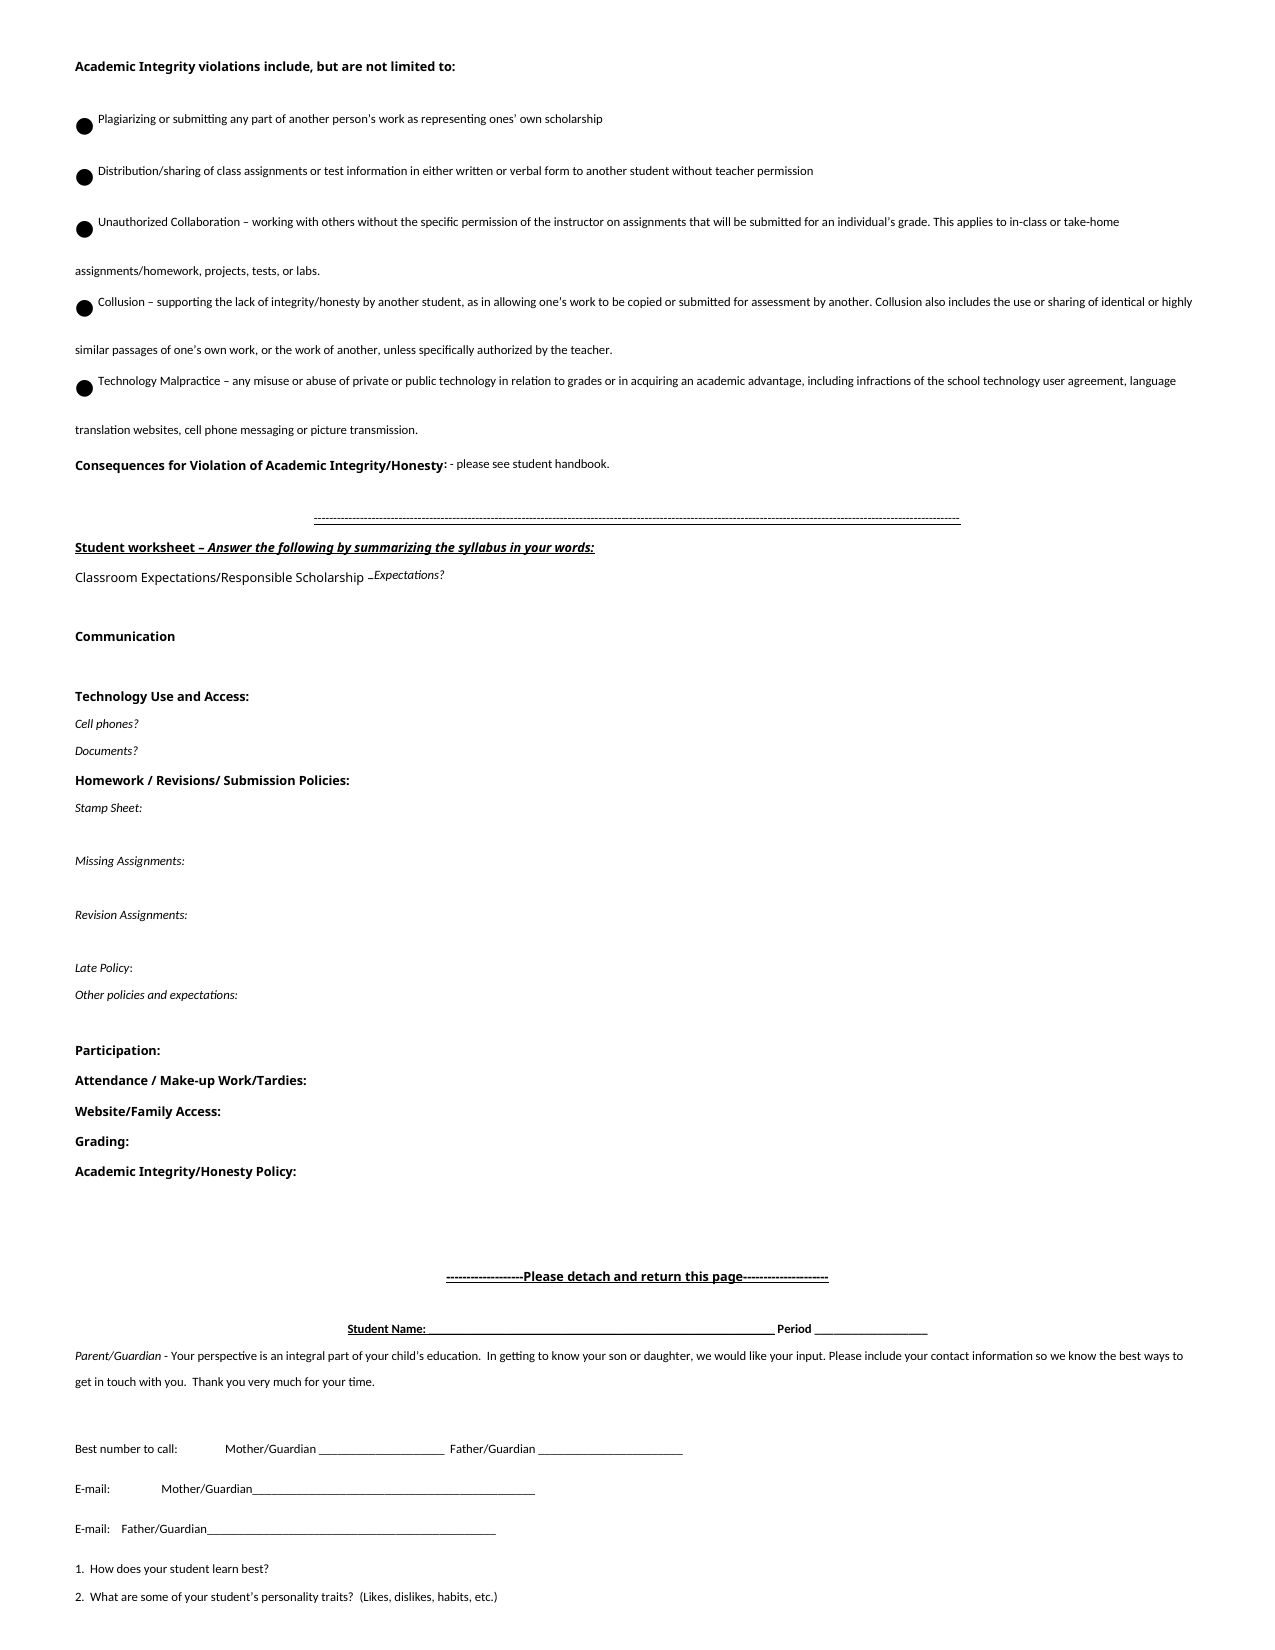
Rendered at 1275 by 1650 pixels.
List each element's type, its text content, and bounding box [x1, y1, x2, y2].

text Homework / Revisions/ Submission Policies: [75, 759, 1200, 788]
list Technology Malpractice – any misuse or abuse of private or public technology in relation to grades or in acquiring an academic advantage, including infractions of the school technology user agreement, language translation websites, cell phone messaging or picture transmission. [75, 362, 1200, 441]
text E-mail: Father/Guardian______________________________________________ [75, 1510, 1200, 1537]
text Grading: [75, 1120, 1162, 1150]
text E-mail: Mother/Guardian_____________________________________________ [75, 1470, 1200, 1497]
text Student Name: _______________________________________________________ Period __________________ [75, 1310, 1200, 1337]
text Cell phones? [75, 705, 1200, 732]
text Missing Assignments: [75, 842, 1200, 896]
text Late Policy: [75, 949, 1200, 976]
list Collusion – supporting the lack of integrity/honesty by another student, as in allowing one’s work to be copied or submitted for assessment by another. Collusion also includes the use or sharing of identical or highly similar passages of one’s own work, or the work of another, unless specifically authorized by the teacher. [75, 282, 1200, 358]
text Attendance / Make-up Work/Tardies: [75, 1059, 1219, 1089]
text Best number to call: Mother/Guardian ____________________ Father/Guardian _______________________ [75, 1430, 1200, 1457]
text -------------------Please detach and return this page--------------------- [75, 1255, 1200, 1285]
text Consequences for Violation of Academic Integrity/Honesty: - please see student handbook. [75, 444, 1200, 474]
text Revision Assignments: [75, 896, 1200, 949]
text Documents? [75, 732, 1200, 758]
text Academic Integrity violations include, but are not limited to: [75, 45, 1200, 75]
list Unauthorized Collaboration – working with others without the specific permission of the instructor on assignments that will be submitted for an individual’s grade. This applies to in-class or take-home assignments/homework, projects, tests, or labs. [75, 203, 1200, 278]
list Plagiarizing or submitting any part of another person’s work as representing ones’ own scholarship [75, 100, 1200, 145]
list Distribution/sharing of class assignments or test information in either written or verbal form to another student without teacher permission [75, 151, 1200, 196]
text Website/Family Access: [75, 1090, 1200, 1119]
text Academic Integrity/Honesty Policy: [75, 1150, 1200, 1180]
text Technology Use and Access: [75, 675, 1200, 705]
text Student worksheet – Answer the following by summarizing the syllabus in your words: [75, 526, 1200, 556]
text Participation: [75, 1029, 1200, 1059]
text Other policies and expectations: [75, 976, 1200, 1029]
text Classroom Expectations/Responsible Scholarship –Expectations? [75, 556, 1200, 616]
text 1. How does your student learn best? [75, 1550, 1200, 1577]
text 2. What are some of your student’s personality traits? (Likes, dislikes, habits, etc.) [75, 1577, 1200, 1604]
text ------------------------------------------------------------------------------------------------------------------------------------------------------------------------ [75, 499, 1200, 526]
text Communication [75, 616, 1200, 675]
text Parent/Guardian - Your perspective is an integral part of your child’s education. In getting to know your son or daughter, we would like your input. Please include your contact information so we know the best ways to get in touch with you. Thank you very much for your time. [75, 1337, 1200, 1390]
text Stamp Sheet: [75, 788, 1200, 842]
